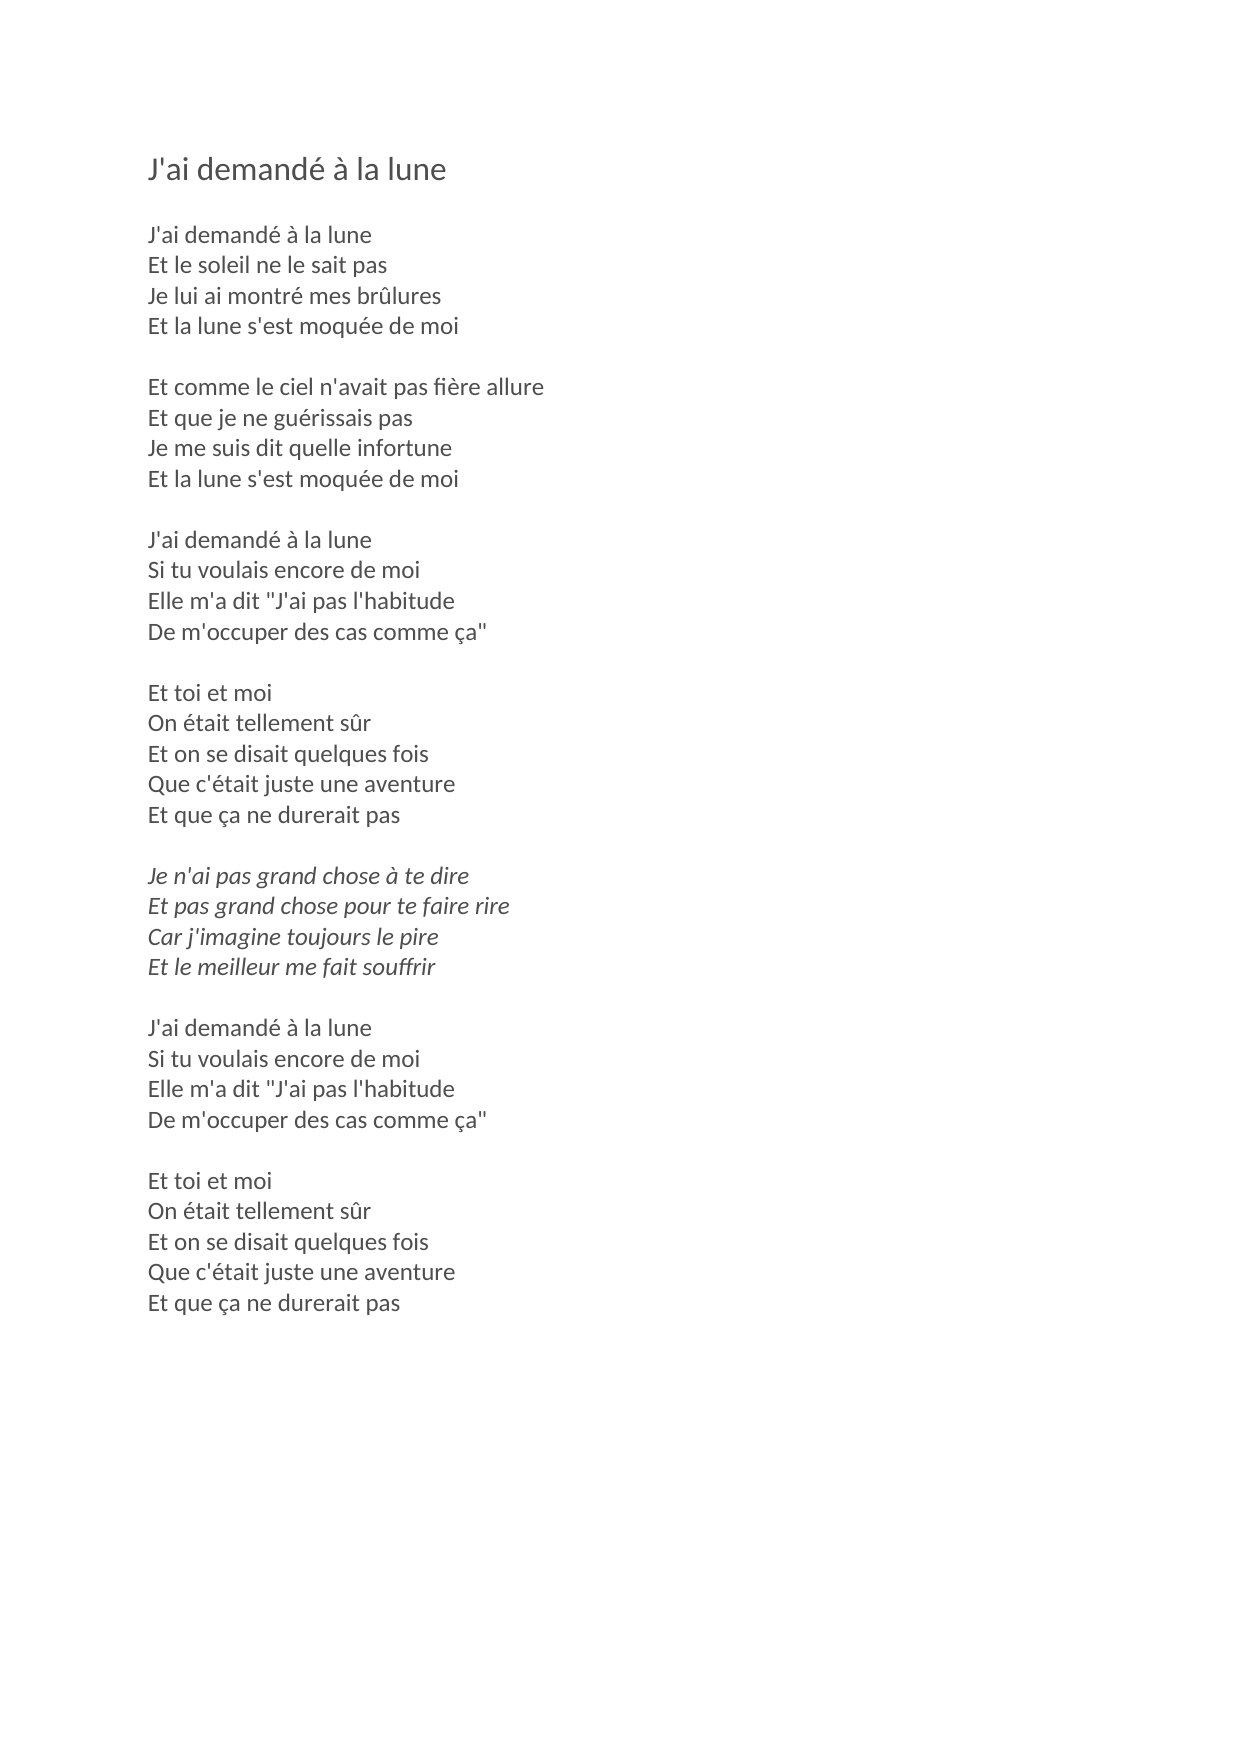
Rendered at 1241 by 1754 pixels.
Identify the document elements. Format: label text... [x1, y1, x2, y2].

text Que c'était juste une aventure [148, 1257, 1093, 1287]
text On était tellement sûr [148, 707, 1093, 738]
text Et la lune s'est moquée de moi [148, 310, 1093, 341]
text Et pas grand chose pour te faire rire [148, 890, 1093, 921]
text Et le soleil ne le sait pas [148, 249, 1093, 280]
text Elle m'a dit "J'ai pas l'habitude [148, 585, 1093, 616]
text J'ai demandé à la lune [148, 524, 1093, 554]
text Car j'imagine toujours le pire [148, 921, 1093, 951]
text Et toi et moi [148, 677, 1093, 707]
text On était tellement sûr [148, 1196, 1093, 1226]
text Je me suis dit quelle infortune [148, 432, 1093, 463]
text J'ai demandé à la lune [148, 148, 1093, 188]
text Et on se disait quelques fois [148, 1226, 1093, 1257]
text Elle m'a dit "J'ai pas l'habitude [148, 1073, 1093, 1104]
text Si tu voulais encore de moi [148, 554, 1093, 585]
text Et la lune s'est moquée de moi [148, 463, 1093, 493]
text Que c'était juste une aventure [148, 768, 1093, 799]
text J'ai demandé à la lune [148, 1012, 1093, 1043]
text Et que ça ne durerait pas [148, 799, 1093, 829]
text Et on se disait quelques fois [148, 738, 1093, 768]
text Et que ça ne durerait pas [148, 1287, 1093, 1318]
text De m'occuper des cas comme ça" [148, 1104, 1093, 1134]
text De m'occuper des cas comme ça" [148, 616, 1093, 646]
text Je lui ai montré mes brûlures [148, 280, 1093, 310]
text Si tu voulais encore de moi [148, 1043, 1093, 1073]
text Et le meilleur me fait souffrir [148, 951, 1093, 982]
text Et comme le ciel n'avait pas fière allure [148, 371, 1093, 402]
text J'ai demandé à la lune [148, 219, 1093, 249]
text Je n'ai pas grand chose à te dire [148, 860, 1093, 890]
text Et que je ne guérissais pas [148, 402, 1093, 432]
text Et toi et moi [148, 1165, 1093, 1196]
